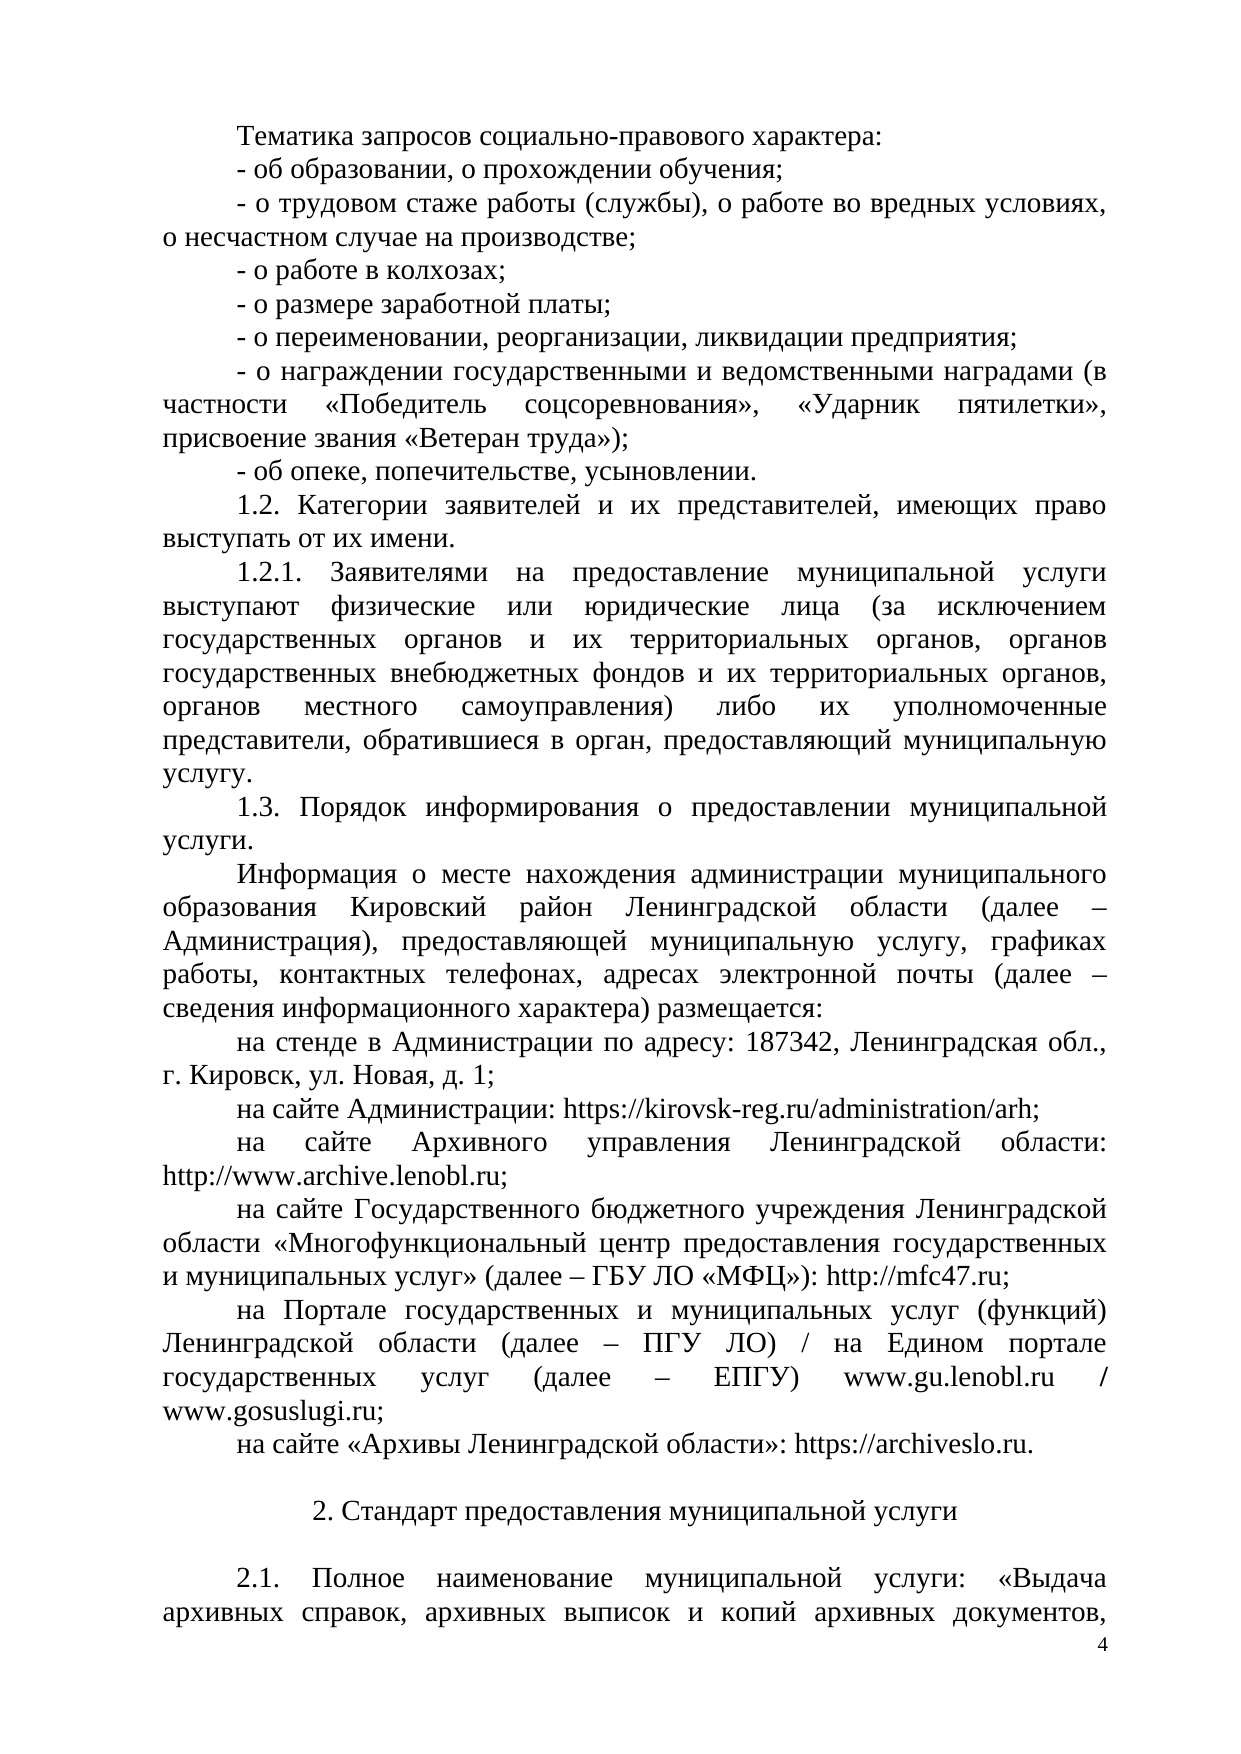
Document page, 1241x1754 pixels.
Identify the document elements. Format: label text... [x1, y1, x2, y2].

text Тематика запросов социально-правового характера: [162, 118, 1107, 152]
text - о награждении государственными и ведомственными наградами (в частности «Победитель соцсоревнования», «Ударник пятилетки», присвоение звания «Ветеран труда»); [162, 353, 1107, 453]
text на сайте «Архивы Ленинградской области»: https://archiveslo.ru. [162, 1426, 1107, 1460]
text - о работе в колхозах; [162, 252, 1107, 286]
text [162, 1560, 1107, 1627]
text - о размере заработной платы; [162, 286, 1107, 319]
text 1.3. Порядок информирования о предоставлении муниципальной услуги. [162, 789, 1107, 856]
text на Портале государственных и муниципальных услуг (функций) Ленинградской области (далее – ПГУ ЛО) / на Едином портале государственных услуг (далее – ЕПГУ) www.gu.lenobl.ru / www.gosuslugi.ru; [162, 1292, 1107, 1426]
text - о трудовом стаже работы (службы), о работе во вредных условиях, о несчастном случае на производстве; [162, 185, 1107, 252]
text на сайте Администрации: https://kirovsk-reg.ru/administration/arh; [162, 1091, 1107, 1124]
text на стенде в Администрации по адресу: 187342, Ленинградская обл., г. Кировск, ул. Новая, д. 1; [162, 1024, 1107, 1091]
text - об образовании, о прохождении обучения; [162, 152, 1107, 185]
text 1.2.1. Заявителями на предоставление муниципальной услуги выступают физические или юридические лица (за исключением государственных органов и их территориальных органов, органов государственных внебюджетных фондов и их территориальных органов, органов местного самоуправления) либо их уполномоченные представители, обратившиеся в орган, предоставляющий муниципальную услугу. [162, 554, 1107, 789]
text на сайте Государственного бюджетного учреждения Ленинградской области «Многофункциональный центр предоставления государственных и муниципальных услуг» (далее – ГБУ ЛО «МФЦ»): http://mfc47.ru; [162, 1191, 1107, 1292]
text - о переименовании, реорганизации, ликвидации предприятия; [162, 319, 1107, 353]
text 1.2. Категории заявителей и их представителей, имеющих право выступать от их имени. [162, 487, 1107, 554]
text 2. Стандарт предоставления муниципальной услуги [162, 1493, 1107, 1527]
text Информация о месте нахождения администрации муниципального образования Кировский район Ленинградской области (далее – Администрация), предоставляющей муниципальную услугу, графиках работы, контактных телефонах, адресах электронной почты (далее – сведения информационного характера) размещается: [162, 856, 1107, 1024]
text - об опеке, попечительстве, усыновлении. [162, 453, 1107, 487]
text на сайте Архивного управления Ленинградской области: http://www.archive.lenobl.ru; [162, 1124, 1107, 1191]
